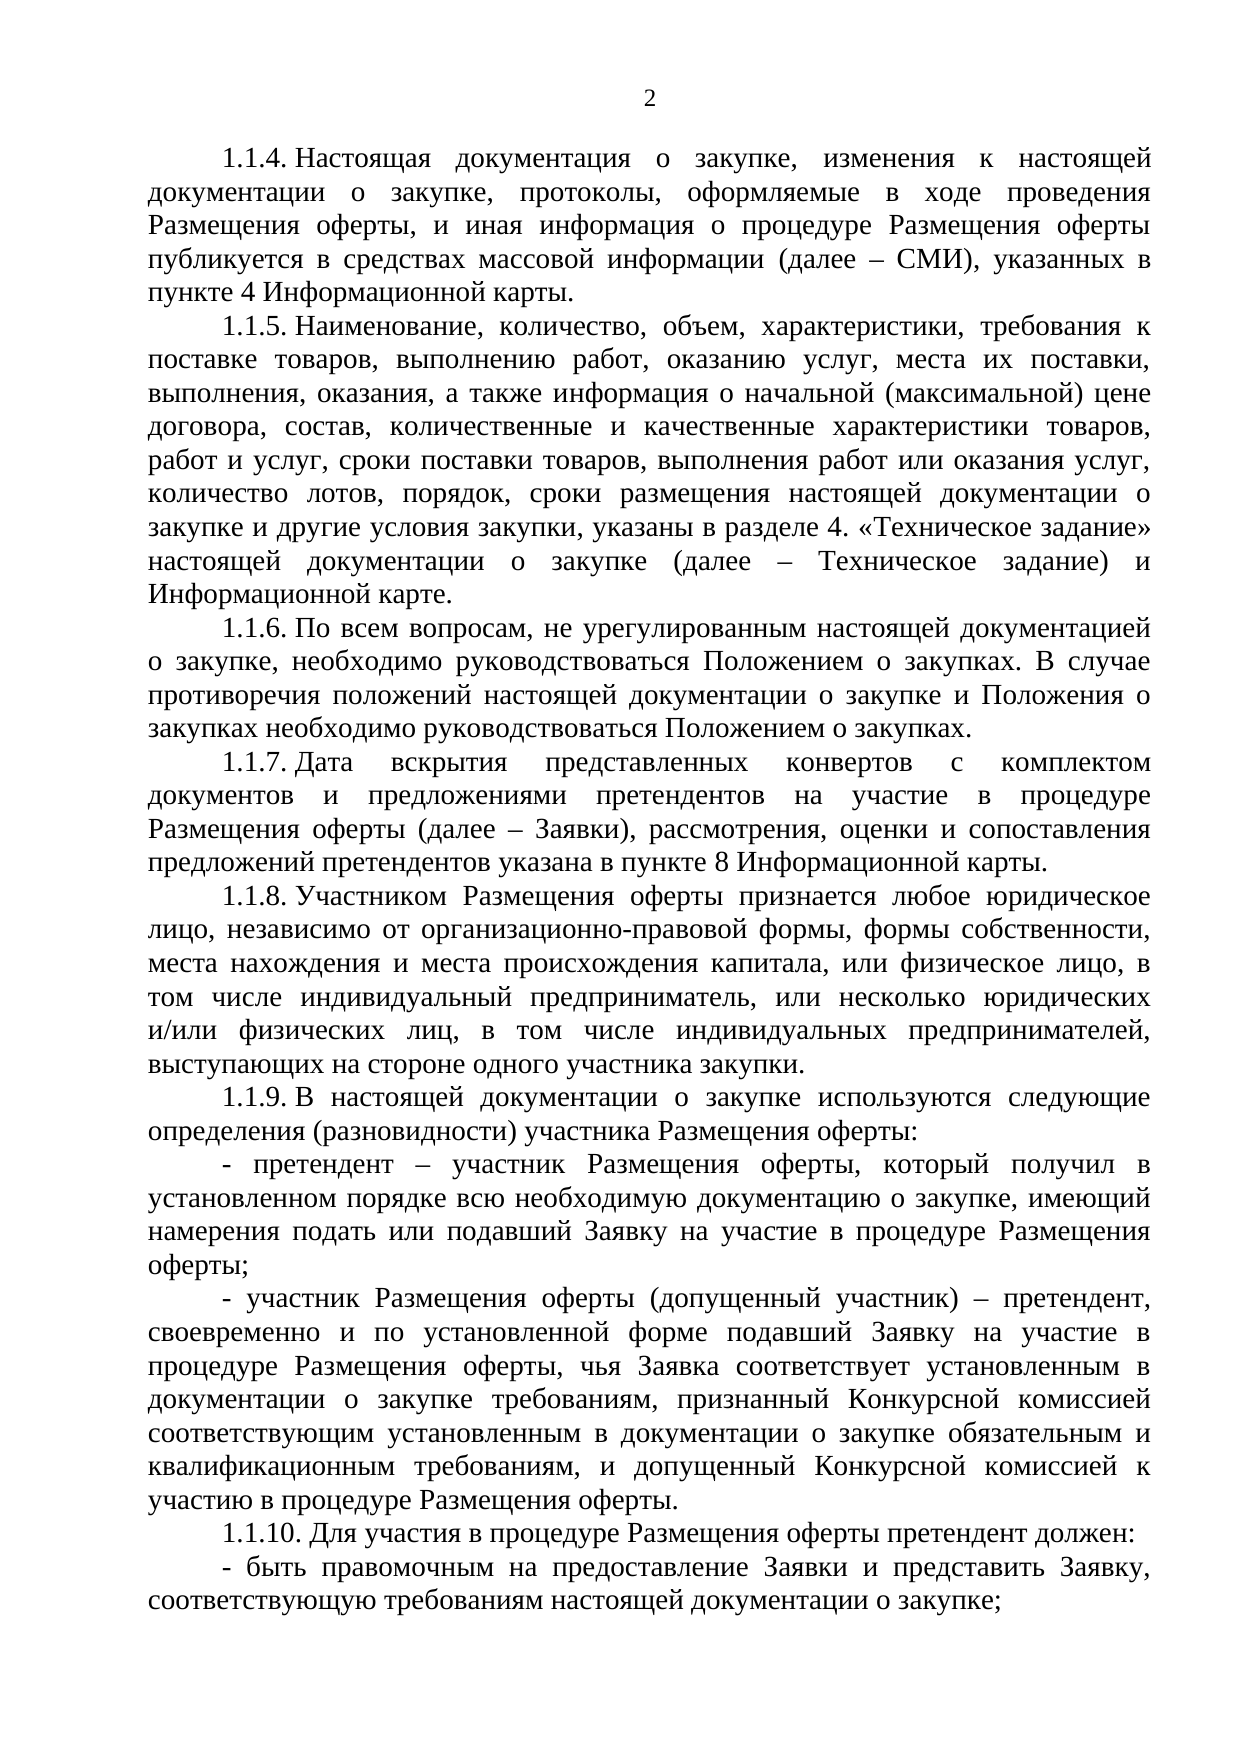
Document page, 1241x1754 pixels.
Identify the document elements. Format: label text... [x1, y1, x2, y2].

list Дата вскрытия представленных конвертов с комплектом документов и предложениями претендентов на участие в процедуре Размещения оферты (далее – Заявки), рассмотрения, оценки и сопоставления предложений претендентов указана в пункте 8 Информационной карты. [148, 744, 1152, 878]
list Наименование, количество, объем, характеристики, требования к поставке товаров, выполнению работ, оказанию услуг, места их поставки, выполнения, оказания, а также информация о начальной (максимальной) цене договора, состав, количественные и качественные характеристики товаров, работ и услуг, сроки поставки товаров, выполнения работ или оказания услуг, количество лотов, порядок, сроки размещения настоящей документации о закупке и другие условия закупки, указаны в разделе 4. «Техническое задание» настоящей документации о закупке (далее – Техническое задание) и Информационной карте. [148, 308, 1152, 610]
text - быть правомочным на предоставление Заявки и представить Заявку, соответствующую требованиям настоящей документации о закупке; [148, 1549, 1152, 1616]
list В настоящей документации о закупке используются следующие определения (разновидности) участника Размещения оферты: [148, 1079, 1152, 1146]
text - претендент – участник Размещения оферты, который получил в установленном порядке всю необходимую документацию о закупке, имеющий намерения подать или подавший Заявку на участие в процедуре Размещения оферты; [148, 1146, 1152, 1281]
list Настоящая документация о закупке, изменения к настоящей документации о закупке, протоколы, оформляемые в ходе проведения Размещения оферты, и иная информация о процедуре Размещения оферты публикуется в средствах массовой информации (далее – СМИ), указанных в пункте 4 Информационной карты. [148, 140, 1152, 308]
text - участник Размещения оферты (допущенный участник) – претендент, своевременно и по установленной форме подавший Заявку на участие в процедуре Размещения оферты, чья Заявка соответствует установленным в документации о закупке требованиям, признанный Конкурсной комиссией соответствующим установленным в документации о закупке обязательным и квалификационным требованиям, и допущенный Конкурсной комиссией к участию в процедуре Размещения оферты. [148, 1281, 1152, 1515]
list Участником Размещения оферты признается любое юридическое лицо, независимо от организационно-правовой формы, формы собственности, места нахождения и места происхождения капитала, или физическое лицо, в том числе индивидуальный предприниматель, или несколько юридических и/или физических лиц, в том числе индивидуальных предпринимателей, выступающих на стороне одного участника закупки. [148, 878, 1152, 1079]
list Для участия в процедуре Размещения оферты претендент должен: [148, 1515, 1152, 1549]
list По всем вопросам, не урегулированным настоящей документацией о закупке, необходимо руководствоваться Положением о закупках. В случае противоречия положений настоящей документации о закупке и Положения о закупках необходимо руководствоваться Положением о закупках. [148, 610, 1152, 744]
